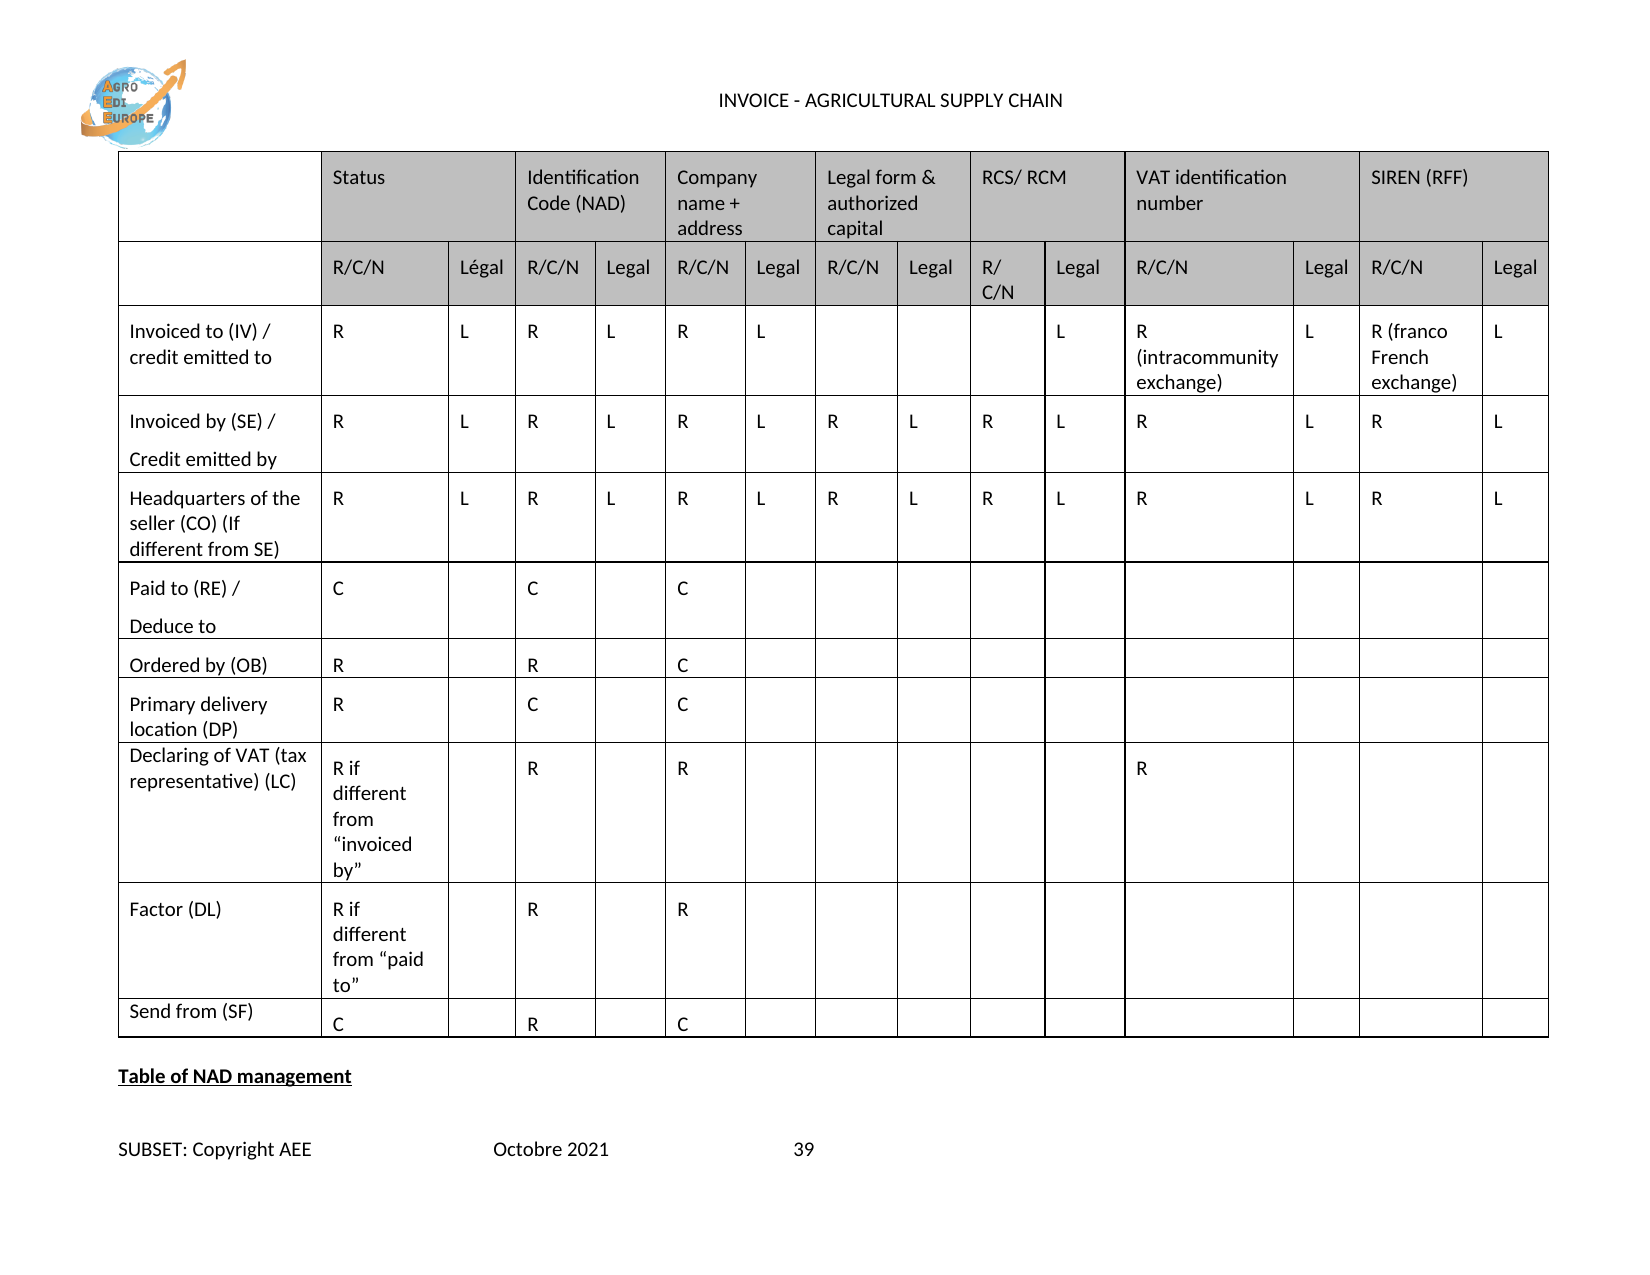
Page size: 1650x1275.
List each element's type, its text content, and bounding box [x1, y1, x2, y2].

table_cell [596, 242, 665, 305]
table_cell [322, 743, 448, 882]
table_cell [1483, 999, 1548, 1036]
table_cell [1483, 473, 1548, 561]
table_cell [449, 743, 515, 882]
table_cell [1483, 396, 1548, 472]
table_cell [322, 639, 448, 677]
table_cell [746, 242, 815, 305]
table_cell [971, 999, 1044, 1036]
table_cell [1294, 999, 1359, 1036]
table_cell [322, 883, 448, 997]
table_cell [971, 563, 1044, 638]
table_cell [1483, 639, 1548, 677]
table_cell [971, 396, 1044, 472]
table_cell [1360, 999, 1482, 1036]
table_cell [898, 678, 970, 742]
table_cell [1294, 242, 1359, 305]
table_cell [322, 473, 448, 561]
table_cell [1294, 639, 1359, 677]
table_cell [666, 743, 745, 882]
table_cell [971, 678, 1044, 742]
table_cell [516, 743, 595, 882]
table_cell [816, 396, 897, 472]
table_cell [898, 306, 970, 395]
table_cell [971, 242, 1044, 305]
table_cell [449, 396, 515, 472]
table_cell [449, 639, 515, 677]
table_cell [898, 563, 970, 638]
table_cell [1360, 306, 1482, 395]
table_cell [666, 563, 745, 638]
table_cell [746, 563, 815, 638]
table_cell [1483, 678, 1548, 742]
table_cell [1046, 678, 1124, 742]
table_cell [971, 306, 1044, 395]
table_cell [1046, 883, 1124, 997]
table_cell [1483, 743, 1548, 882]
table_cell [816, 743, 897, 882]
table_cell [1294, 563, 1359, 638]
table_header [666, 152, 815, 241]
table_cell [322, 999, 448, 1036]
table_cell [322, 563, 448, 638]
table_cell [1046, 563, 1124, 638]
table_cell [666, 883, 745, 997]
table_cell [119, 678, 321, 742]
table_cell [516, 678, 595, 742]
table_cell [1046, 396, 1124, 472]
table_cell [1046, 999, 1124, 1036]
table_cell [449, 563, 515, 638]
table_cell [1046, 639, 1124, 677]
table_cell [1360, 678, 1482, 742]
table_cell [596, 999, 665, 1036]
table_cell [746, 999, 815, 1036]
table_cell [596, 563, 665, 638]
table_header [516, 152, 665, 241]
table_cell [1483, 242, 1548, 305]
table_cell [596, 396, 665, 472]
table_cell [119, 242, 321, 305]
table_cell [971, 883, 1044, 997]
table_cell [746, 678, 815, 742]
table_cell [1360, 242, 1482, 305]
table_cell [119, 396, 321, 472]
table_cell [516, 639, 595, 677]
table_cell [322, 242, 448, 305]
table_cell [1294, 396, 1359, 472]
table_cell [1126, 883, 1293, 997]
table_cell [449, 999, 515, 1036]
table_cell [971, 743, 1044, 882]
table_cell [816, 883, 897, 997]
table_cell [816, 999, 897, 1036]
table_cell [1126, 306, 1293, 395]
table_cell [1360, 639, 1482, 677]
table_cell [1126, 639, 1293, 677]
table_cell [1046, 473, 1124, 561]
text Table of NAD management [118, 1063, 1550, 1088]
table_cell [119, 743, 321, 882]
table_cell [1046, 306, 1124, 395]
picture [58, 53, 205, 177]
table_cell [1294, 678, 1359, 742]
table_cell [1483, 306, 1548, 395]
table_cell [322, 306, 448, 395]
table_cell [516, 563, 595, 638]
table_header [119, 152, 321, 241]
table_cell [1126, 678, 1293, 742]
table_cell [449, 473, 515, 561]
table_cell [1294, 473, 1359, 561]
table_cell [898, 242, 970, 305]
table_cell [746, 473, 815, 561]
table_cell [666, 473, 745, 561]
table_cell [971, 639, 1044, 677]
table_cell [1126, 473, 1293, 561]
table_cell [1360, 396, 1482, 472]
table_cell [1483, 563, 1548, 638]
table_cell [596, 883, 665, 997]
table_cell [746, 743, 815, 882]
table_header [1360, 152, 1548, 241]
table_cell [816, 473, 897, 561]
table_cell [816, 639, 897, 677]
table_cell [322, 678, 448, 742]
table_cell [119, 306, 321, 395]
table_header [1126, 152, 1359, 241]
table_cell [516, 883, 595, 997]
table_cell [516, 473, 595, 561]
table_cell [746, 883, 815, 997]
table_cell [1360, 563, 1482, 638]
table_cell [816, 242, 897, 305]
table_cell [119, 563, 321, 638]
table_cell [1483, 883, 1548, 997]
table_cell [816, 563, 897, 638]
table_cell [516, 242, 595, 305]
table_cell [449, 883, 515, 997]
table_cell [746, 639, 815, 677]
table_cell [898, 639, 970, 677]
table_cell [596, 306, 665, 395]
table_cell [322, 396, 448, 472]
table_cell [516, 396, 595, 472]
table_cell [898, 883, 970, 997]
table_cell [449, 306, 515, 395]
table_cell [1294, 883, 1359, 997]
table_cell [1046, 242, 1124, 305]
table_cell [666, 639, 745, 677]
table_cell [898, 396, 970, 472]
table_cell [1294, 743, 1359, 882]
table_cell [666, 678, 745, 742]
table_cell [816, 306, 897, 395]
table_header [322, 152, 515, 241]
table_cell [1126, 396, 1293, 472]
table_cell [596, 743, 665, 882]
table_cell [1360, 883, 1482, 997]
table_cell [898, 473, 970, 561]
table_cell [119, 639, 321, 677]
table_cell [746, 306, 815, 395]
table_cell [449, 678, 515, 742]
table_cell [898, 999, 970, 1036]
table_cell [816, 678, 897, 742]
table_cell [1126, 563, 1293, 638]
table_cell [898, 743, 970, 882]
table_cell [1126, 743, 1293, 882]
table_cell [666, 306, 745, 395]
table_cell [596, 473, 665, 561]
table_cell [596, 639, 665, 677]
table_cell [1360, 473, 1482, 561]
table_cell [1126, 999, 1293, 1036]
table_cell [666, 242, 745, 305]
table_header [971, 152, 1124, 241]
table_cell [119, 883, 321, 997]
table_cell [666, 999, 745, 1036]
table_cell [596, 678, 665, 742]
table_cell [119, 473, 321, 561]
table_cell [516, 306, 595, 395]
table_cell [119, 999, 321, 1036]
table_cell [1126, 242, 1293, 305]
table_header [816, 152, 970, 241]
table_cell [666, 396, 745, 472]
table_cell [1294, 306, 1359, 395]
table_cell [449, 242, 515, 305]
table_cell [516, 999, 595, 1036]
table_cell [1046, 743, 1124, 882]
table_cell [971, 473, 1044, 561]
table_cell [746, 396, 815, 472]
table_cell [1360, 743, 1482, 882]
